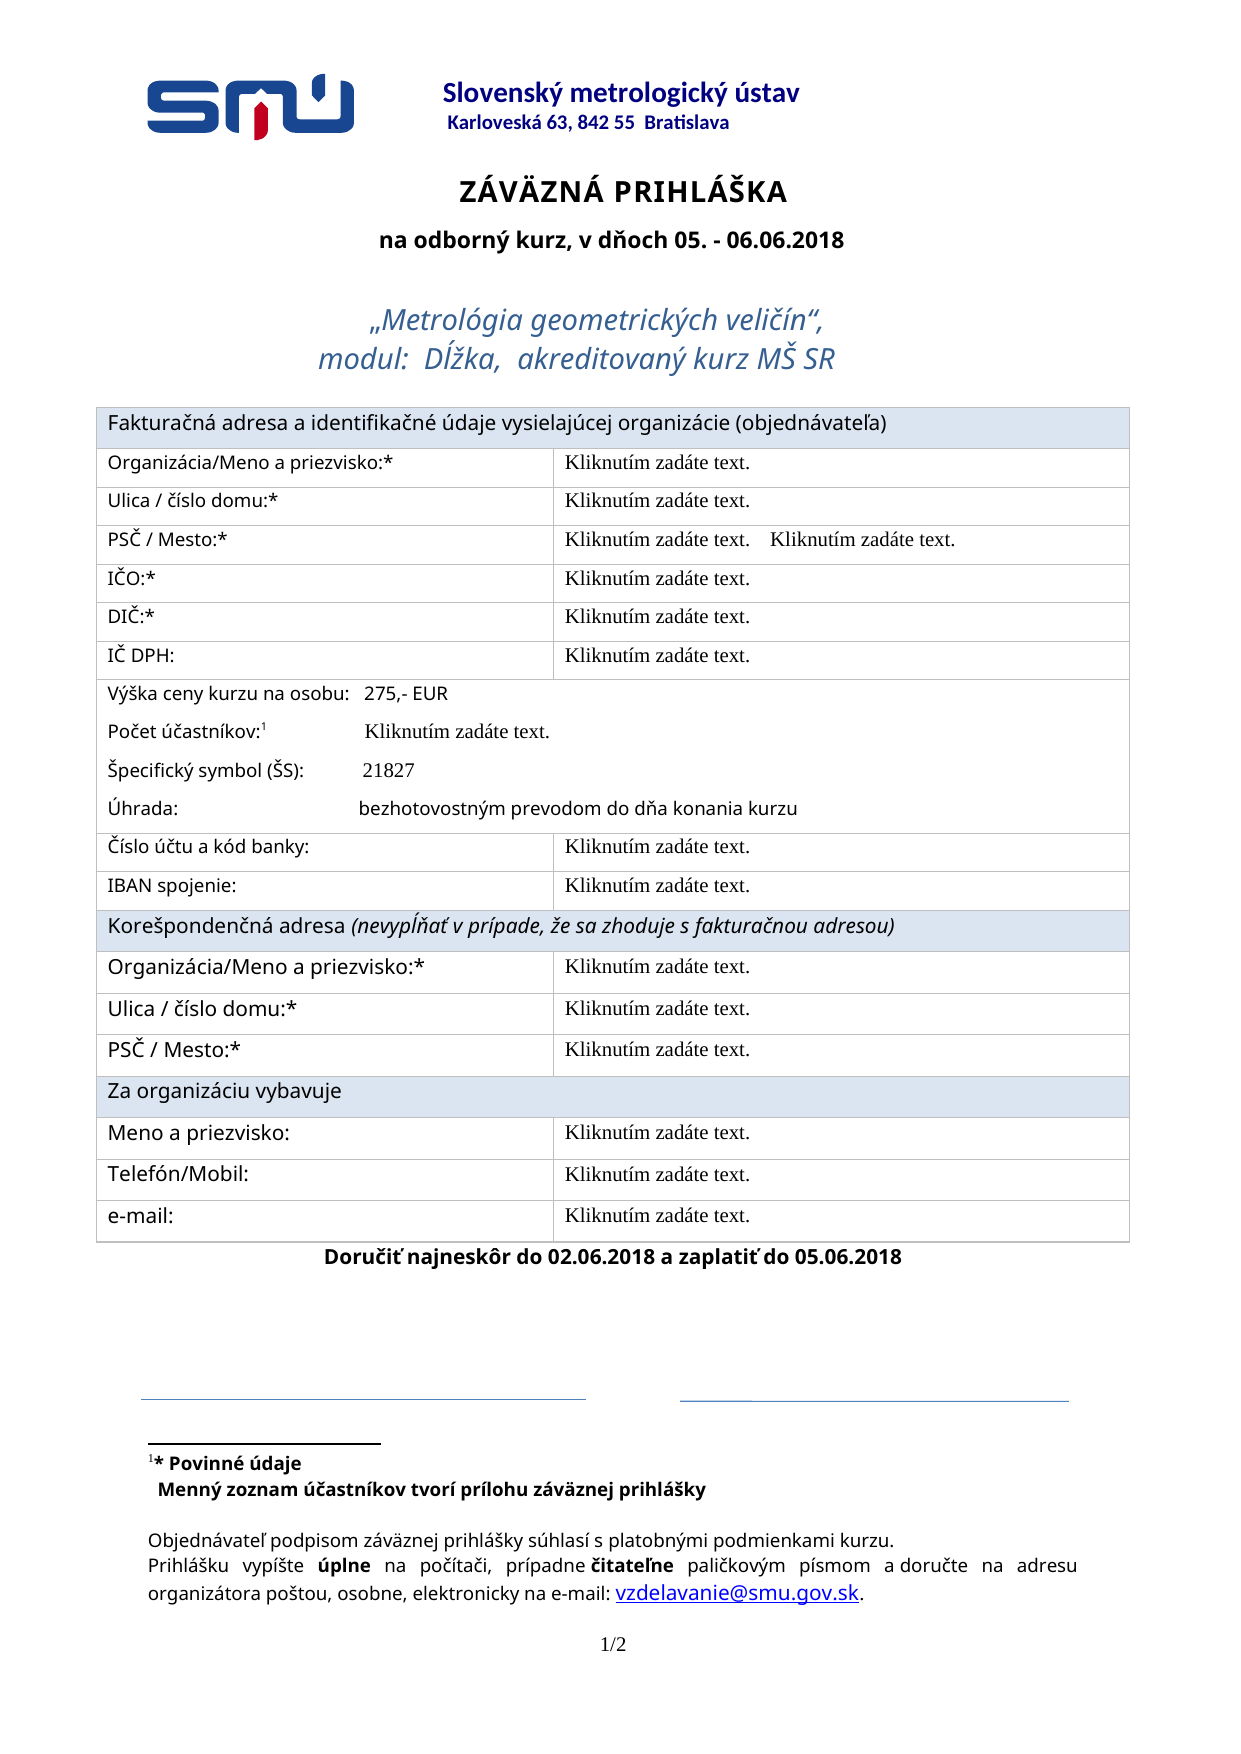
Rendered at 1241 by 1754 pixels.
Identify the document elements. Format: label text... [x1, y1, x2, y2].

table_cell Výška ceny kurzu na osobu: 275,- EUR Počet účastníkov: Špecifický symbol (ŠS): Úhrada: bezhotovostným prevodom do dňa konania kurzu [97, 680, 1129, 833]
text Doručiť najneskôr do 02.06.2018 a zaplatiť do 05.06.2018 [148, 1243, 1078, 1271]
text na odborný kurz, v dňoch 05. - 06.06.2018 [148, 224, 1075, 255]
table_cell Organizácia/Meno a priezvisko:* [97, 952, 553, 993]
table_cell PSČ / Mesto:* [97, 1035, 553, 1076]
table_cell [554, 526, 1129, 564]
table_cell Ulica / číslo domu:* [97, 488, 553, 525]
table_cell Telefón/Mobil: [97, 1160, 553, 1200]
table_cell PSČ / Mesto:* [97, 526, 553, 564]
table_cell Meno a priezvisko: [97, 1118, 553, 1158]
table_cell e-mail: [97, 1201, 553, 1241]
table_cell Číslo účtu a kód banky: [97, 834, 553, 871]
table_header Fakturačná adresa a identifikačné údaje vysielajúcej organizácie (objednávateľa) [97, 408, 1129, 448]
table_cell IČ DPH: [97, 642, 553, 679]
text „Metrológia geometrických veličín“, [369, 299, 1086, 338]
text modul: Dĺžka, akreditovaný kurz MŠ SR [295, 338, 1086, 378]
table_cell IBAN spojenie: [97, 872, 553, 910]
table_cell Organizácia/Meno a priezvisko:* [97, 449, 553, 487]
table_cell DIČ:* [97, 603, 553, 641]
text ZÁVÄZNÁ PRIHLÁŠKA [148, 172, 1099, 211]
table_cell Korešpondenčná adresa (nevypĺňať v prípade, že sa zhoduje s fakturačnou adresou) [97, 911, 1129, 951]
table_cell Ulica / číslo domu:* [97, 994, 553, 1034]
table_cell [554, 449, 1129, 487]
table_cell Za organizáciu vybavuje [97, 1077, 1129, 1117]
table_cell IČO:* [97, 565, 553, 602]
